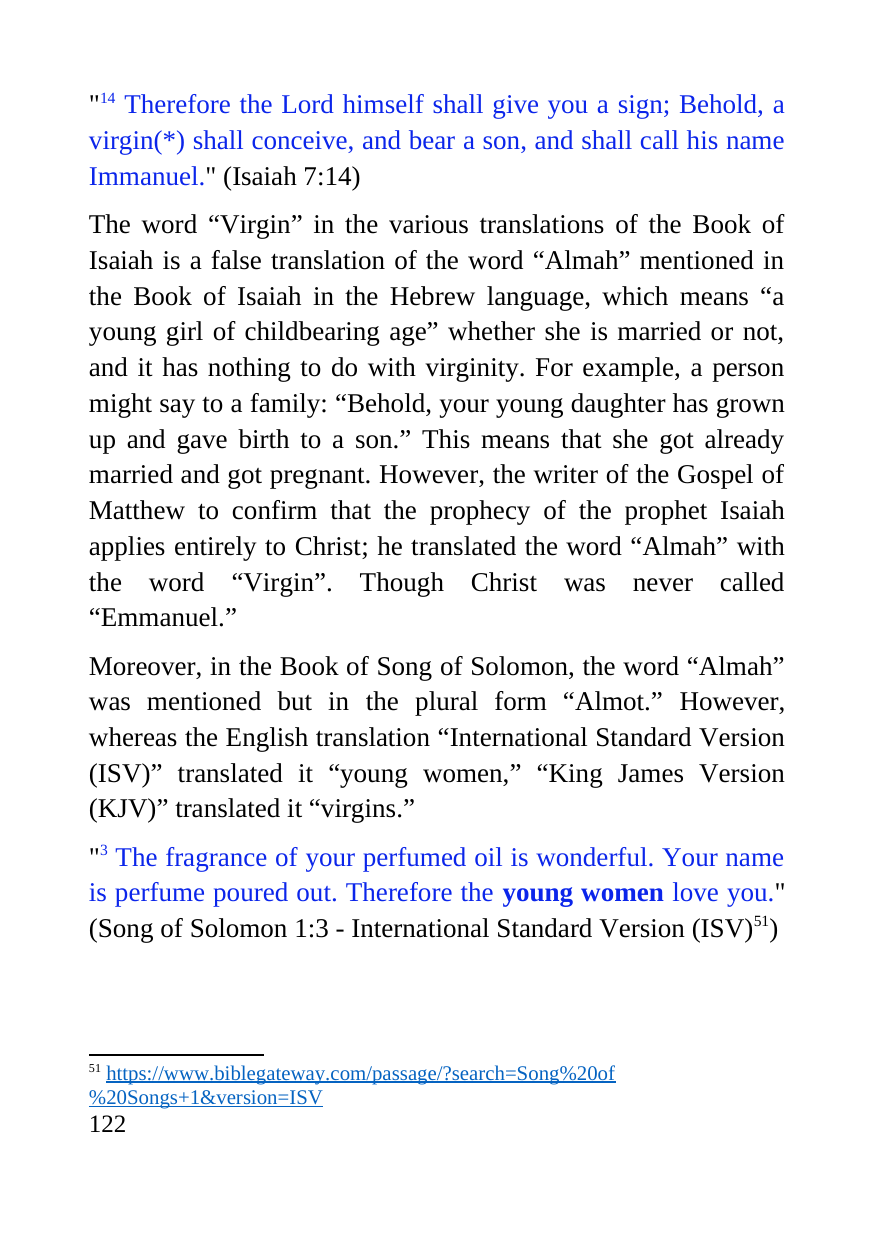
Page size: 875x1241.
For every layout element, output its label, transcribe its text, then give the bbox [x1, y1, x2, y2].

text "3 The fragrance of your perfumed oil is wonderful. Your name is perfume poured out. Therefore the young women love you." (Song of Solomon 1:3 - International Standard Version (ISV)) [89, 841, 785, 943]
text "14 Therefore the Lord himself shall give you a sign; Behold, a virgin(*) shall conceive, and bear a son, and shall call his name Immanuel." (Isaiah 7:14) [89, 89, 785, 191]
text Moreover, in the Book of Song of Solomon, the word “Almah” was mentioned but in the plural form “Almot.” However, whereas the English translation “International Standard Version (ISV)” translated it “young women,” “King James Version (KJV)” translated it “virgins.” [89, 649, 785, 824]
text The word “Virgin” in the various translations of the Book of Isaiah is a false translation of the word “Almah” mentioned in the Book of Isaiah in the Hebrew language, which means “a young girl of childbearing age” whether she is married or not, and it has nothing to do with virginity. For example, a person might say to a family: “Behold, your young daughter has grown up and gave birth to a son.” This means that she got already married and got pregnant. However, the writer of the Gospel of Matthew to confirm that the prophecy of the prophet Isaiah applies entirely to Christ; he translated the word “Almah” with the word “Virgin”. Though Christ was never called “Emmanuel.” [89, 208, 785, 632]
